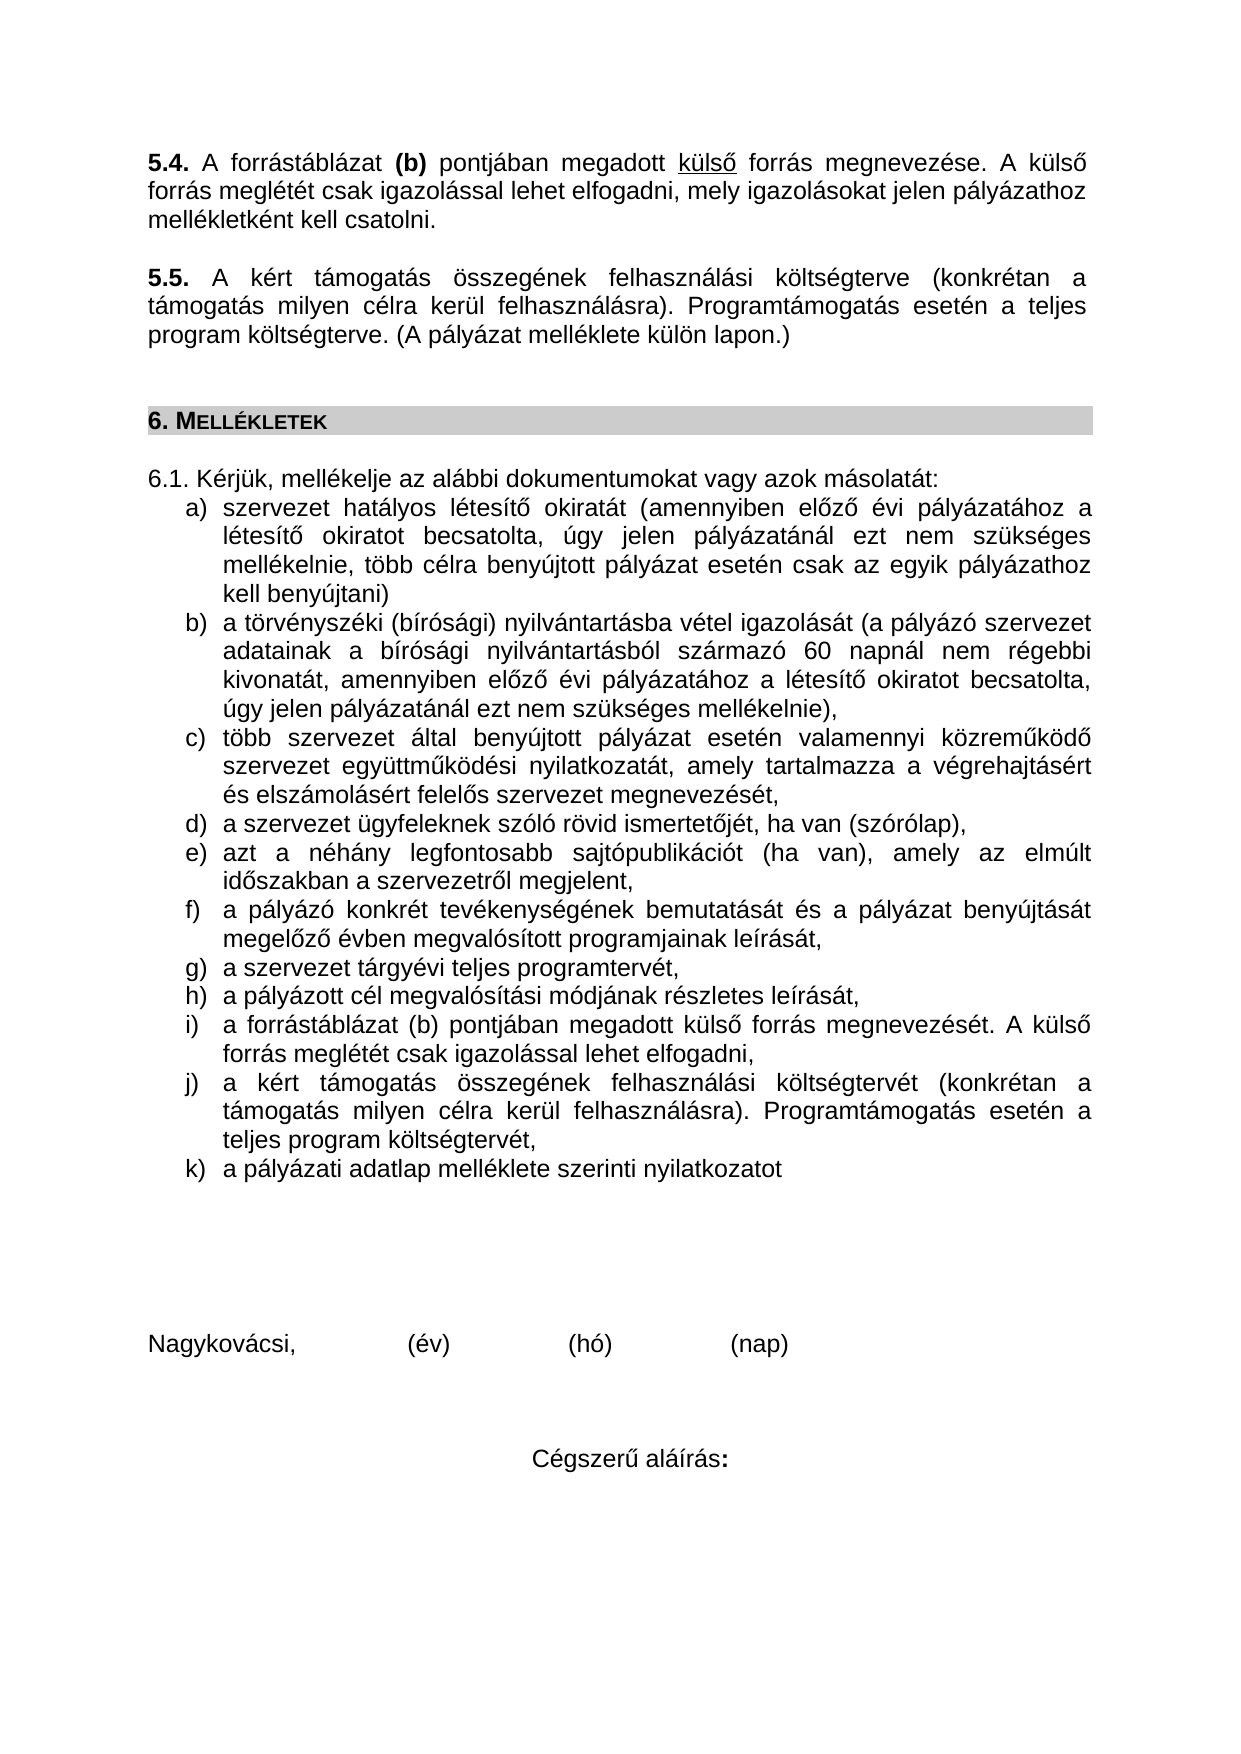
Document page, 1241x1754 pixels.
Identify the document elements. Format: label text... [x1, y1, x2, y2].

list a pályázó konkrét tevékenységének bemutatását és a pályázat benyújtását megelőző évben megvalósított programjainak leírását, [185, 895, 1093, 953]
text Cégszerű aláírás: [148, 1444, 1088, 1472]
text Nagykovácsi, (év) (hó) (nap) [148, 1329, 1088, 1357]
list a szervezet tárgyévi teljes programtervét, [185, 953, 1093, 981]
list a kért támogatás összegének felhasználási költségtervét (konkrétan a támogatás milyen célra kerül felhasználásra). Programtámogatás esetén a teljes program költségtervét, [185, 1068, 1093, 1154]
list szervezet hatályos létesítő okiratát (amennyiben előző évi pályázatához a létesítő okiratot becsatolta, úgy jelen pályázatánál ezt nem szükséges mellékelnie, több célra benyújtott pályázat esetén csak az egyik pályázathoz kell benyújtani) [185, 493, 1093, 608]
text 5.5. A kért támogatás összegének felhasználási költségterve (konkrétan a támogatás milyen célra kerül felhasználásra). Programtámogatás esetén a teljes program költségterve. (A pályázat melléklete külön lapon.) [148, 263, 1088, 349]
list több szervezet által benyújtott pályázat esetén valamennyi közreműködő szervezet együttműködési nyilatkozatát, amely tartalmazza a végrehajtásért és elszámolásért felelős szervezet megnevezését, [185, 723, 1093, 809]
list a pályázati adatlap melléklete szerinti nyilatkozatot [185, 1154, 1093, 1183]
list azt a néhány legfontosabb sajtópublikációt (ha van), amely az elmúlt időszakban a szervezetről megjelent, [185, 838, 1093, 895]
text 6. Mellékletek [148, 406, 1093, 435]
text 6.1. Kérjük, mellékelje az alábbi dokumentumokat vagy azok másolatát: [148, 464, 1093, 493]
list a törvényszéki (bírósági) nyilvántartásba vétel igazolását (a pályázó szervezet adatainak a bírósági nyilvántartásból származó 60 napnál nem régebbi kivonatát, amennyiben előző évi pályázatához a létesítő okiratot becsatolta, úgy jelen pályázatánál ezt nem szükséges mellékelnie), [185, 608, 1093, 723]
list a forrástáblázat (b) pontjában megadott külső forrás megnevezését. A külső forrás meglétét csak igazolással lehet elfogadni, [185, 1010, 1093, 1068]
list a szervezet ügyfeleknek szóló rövid ismertetőjét, ha van (szórólap), [185, 809, 1093, 838]
list a pályázott cél megvalósítási módjának részletes leírását, [185, 981, 1093, 1010]
text 5.4. A forrástáblázat (b) pontjában megadott külső forrás megnevezése. A külső forrás meglétét csak igazolással lehet elfogadni, mely igazolásokat jelen pályázathoz mellékletként kell csatolni. [148, 148, 1088, 234]
